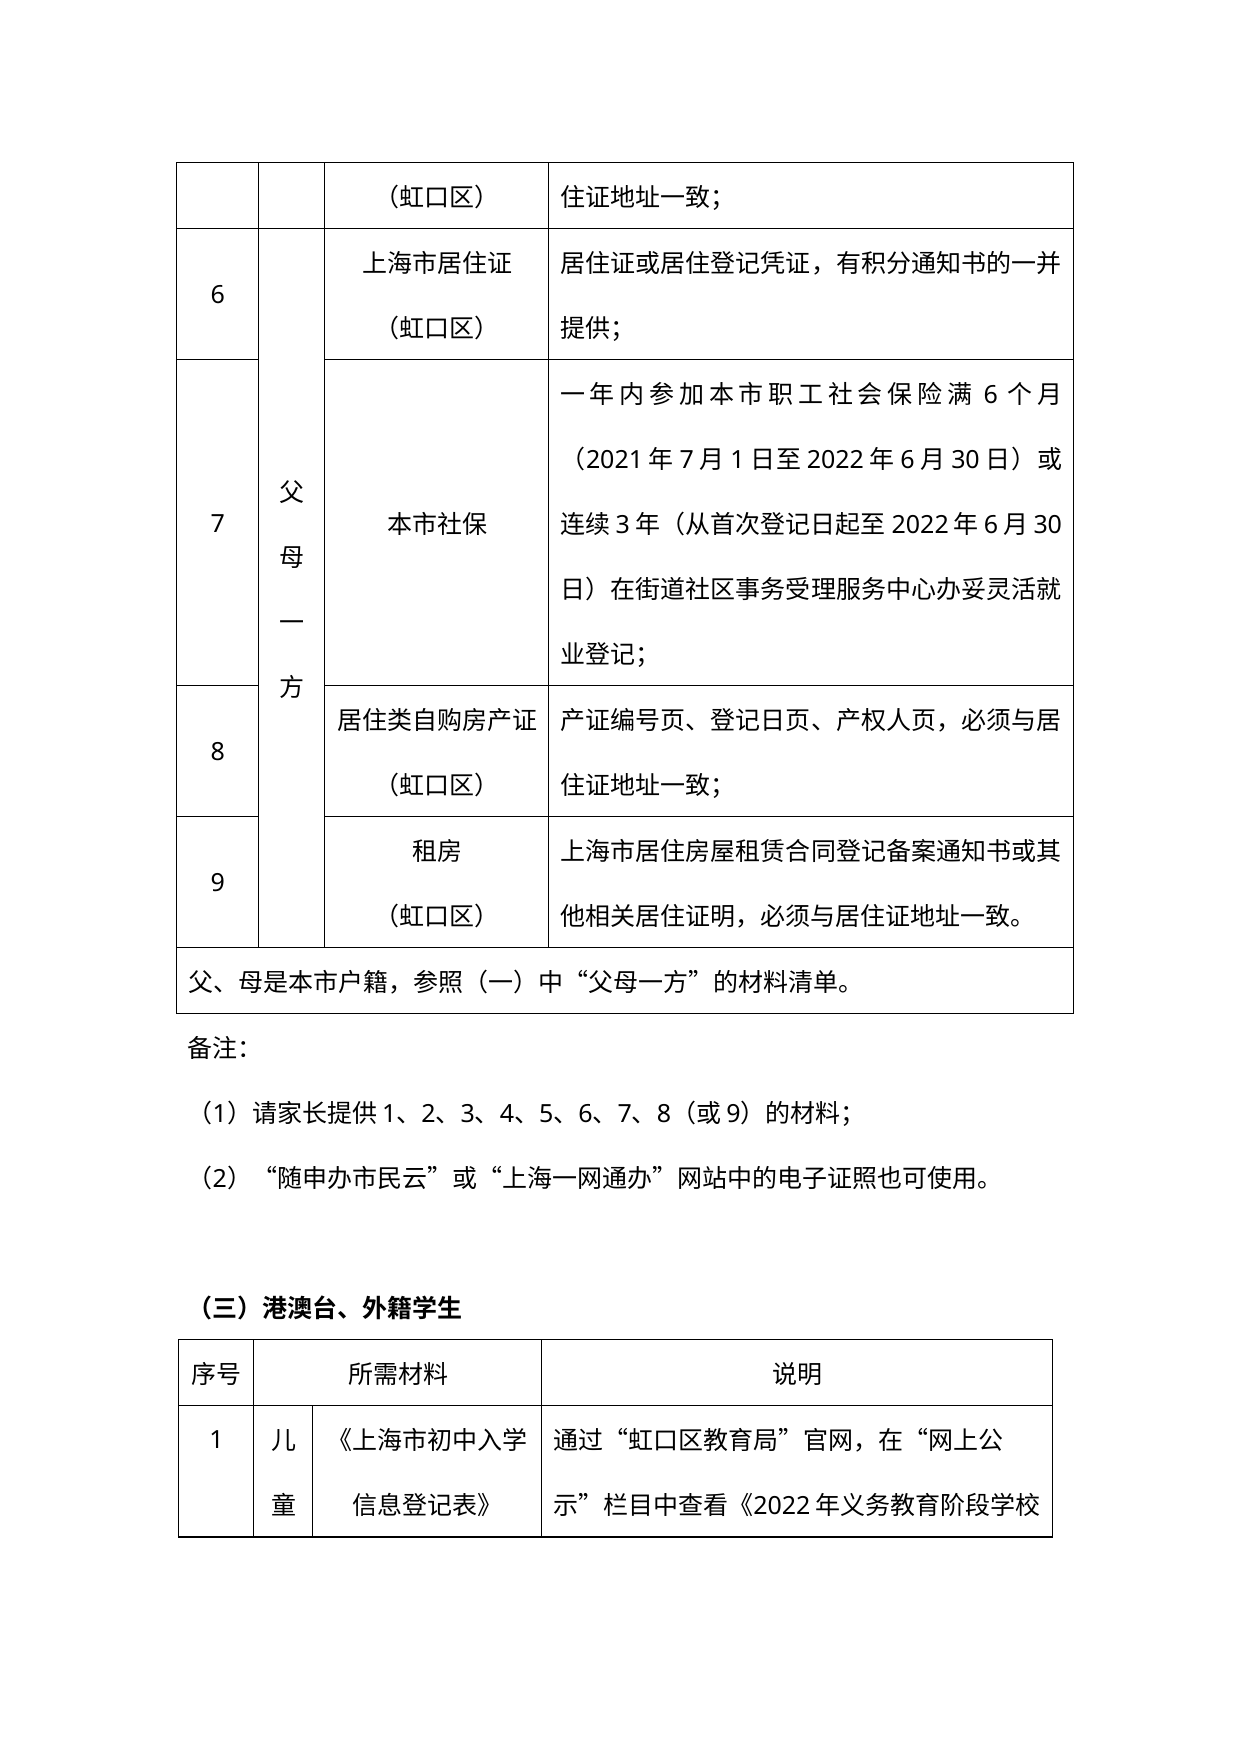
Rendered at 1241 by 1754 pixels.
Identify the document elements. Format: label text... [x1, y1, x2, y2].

table_cell 产证编号页、登记日页、产权人页，必须与居住证地址一致； [549, 686, 1073, 816]
table_header 所需材料 [254, 1340, 541, 1405]
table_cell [542, 1406, 1052, 1536]
table_cell 父、母是本市户籍，参照（一）中“父母一方”的材料清单。 [177, 948, 1073, 1013]
table_cell 5 [177, 163, 258, 228]
table_cell 居住类自购房产证（虹口区） [325, 686, 548, 816]
table_cell 9 [177, 817, 258, 947]
table_cell 上海市居住房屋租赁合同登记备案通知书或其他相关居住证明，必须与居住证地址一致。 [549, 817, 1073, 947]
table_cell 一年内参加本市职工社会保险满6个月（2021年7月1日至2022年6月30日）或连续3年（从首次登记日起至2022年6月30日）在街道社区事务受理服务中心办妥灵活就业登记； [549, 360, 1073, 685]
table_cell 1 [179, 1406, 253, 1536]
table_cell 7 [177, 360, 258, 685]
table_cell 8 [177, 686, 258, 816]
text （2）“随申办市民云”或“上海一网通办”网站中的电子证照也可使用。 [187, 1144, 1053, 1209]
text 备注： [187, 1014, 1053, 1079]
table_cell 6 [177, 229, 258, 359]
table_cell 本市社保 [325, 360, 548, 685]
text （三）港澳台、外籍学生 [187, 1274, 1053, 1339]
table_cell 儿童 [254, 1406, 312, 1536]
table_cell 居住证或居住登记凭证，有积分通知书的一并提供； [549, 229, 1073, 359]
text （1）请家长提供1、2、3、4、5、6、7、8（或9）的材料； [187, 1079, 1053, 1144]
table_cell 《上海市初中入学 信息登记表》 [313, 1406, 541, 1536]
table_cell 租房 （虹口区） [325, 817, 548, 947]
table_header 序号 [179, 1340, 253, 1405]
table_cell 上海市居住证 （虹口区） [325, 229, 548, 359]
table_cell 上海市居住证 （虹口区） [325, 163, 548, 228]
table_header 说明 [542, 1340, 1052, 1405]
table_cell 父母一方 [259, 229, 324, 947]
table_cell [549, 163, 1073, 228]
